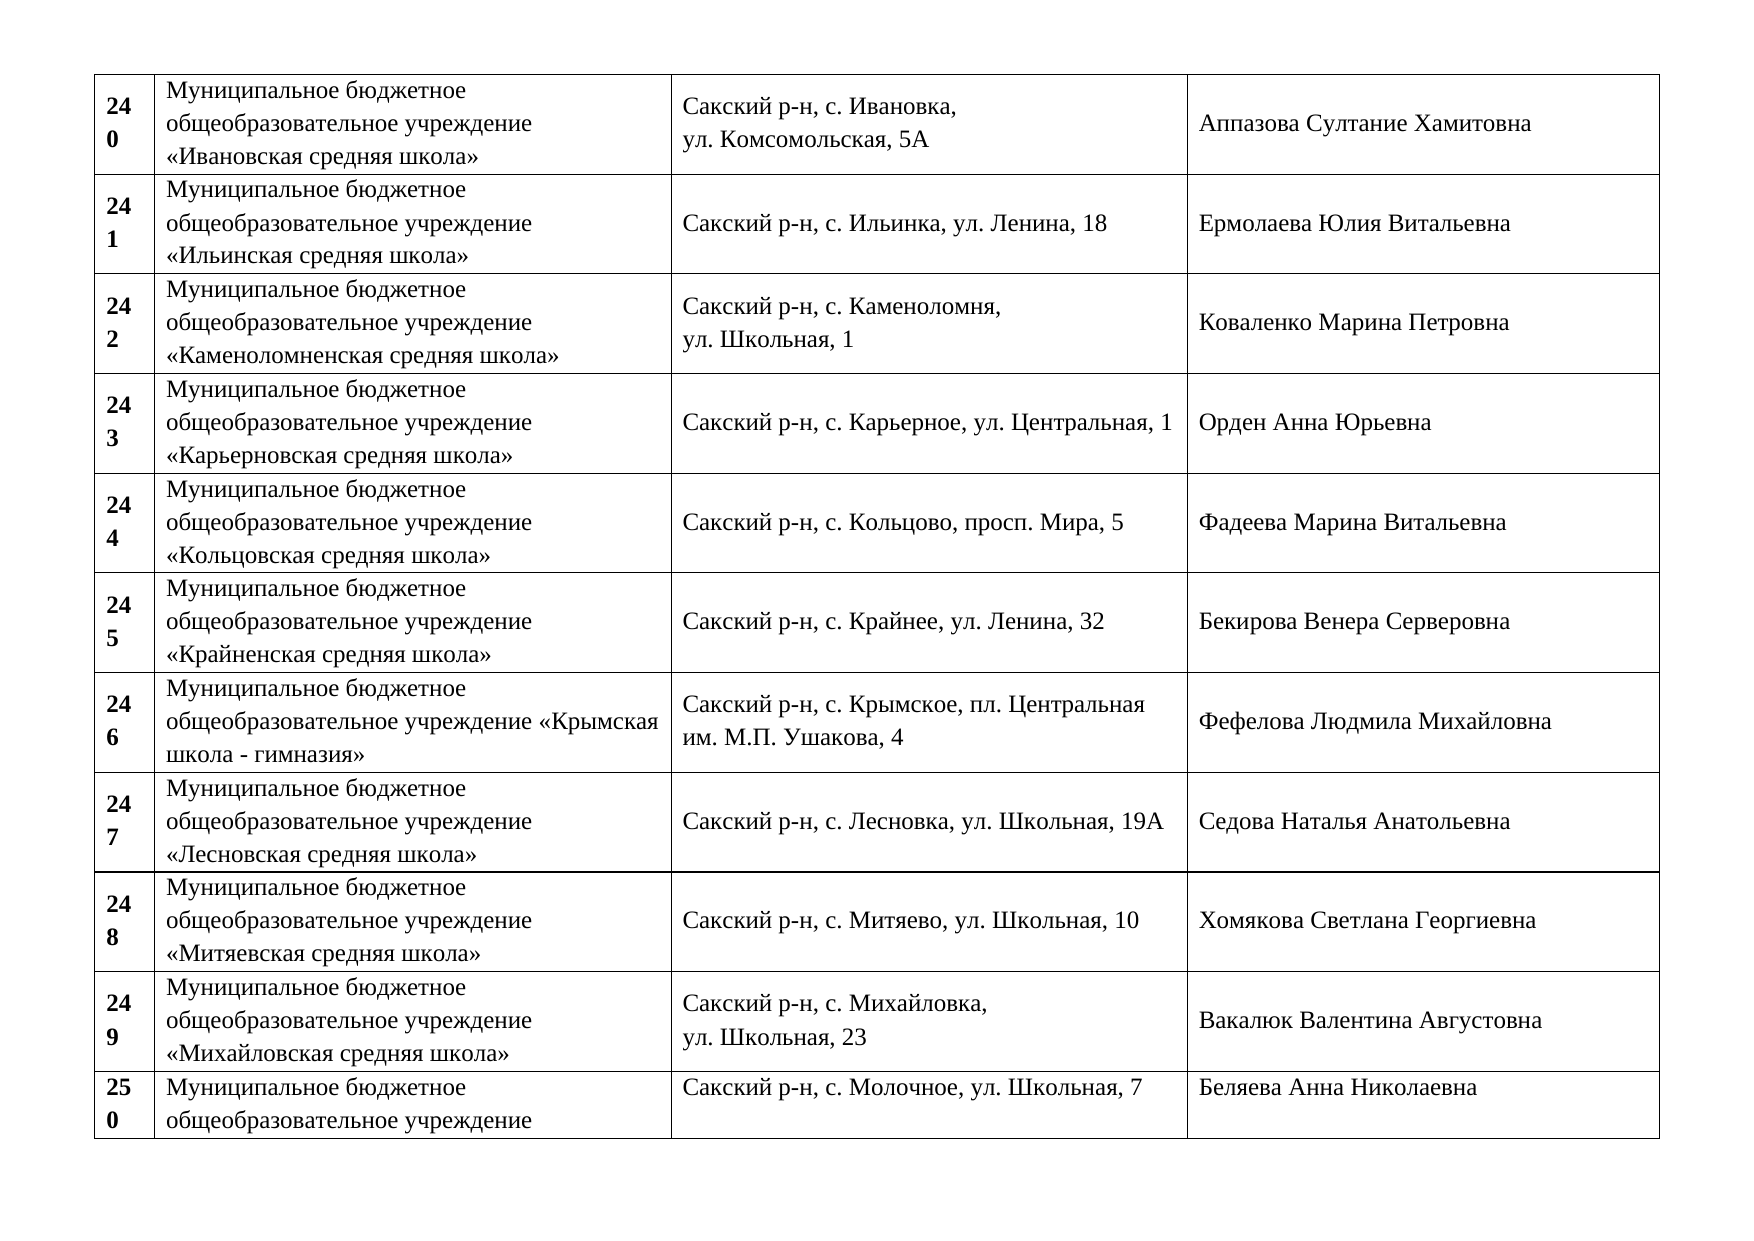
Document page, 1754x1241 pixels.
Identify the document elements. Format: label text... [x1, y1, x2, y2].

table_cell Сакский р-н, с. Кольцово, просп. Мира, 5 [672, 474, 1187, 572]
table_cell Бекирова Венера Серверовна [1188, 573, 1659, 672]
table_cell 249 [95, 972, 154, 1071]
table_cell Орден Анна Юрьевна [1188, 374, 1659, 473]
table_cell 245 [95, 573, 154, 672]
table_cell Аппазова Султание Хамитовна [1188, 75, 1659, 173]
table_cell Сакский р-н, с. Михайловка, ул. Школьная, 23 [672, 972, 1187, 1071]
table_cell 246 [95, 673, 154, 772]
table_cell Муниципальное бюджетное общеобразовательное учреждение «Михайловская средняя школа» [155, 972, 671, 1071]
table_cell 250 [95, 1072, 154, 1137]
table_cell Муниципальное бюджетное общеобразовательное учреждение «Ивановская средняя школа» [155, 75, 671, 173]
table_cell Сакский р-н, с. Митяево, ул. Школьная, 10 [672, 873, 1187, 971]
table_cell Муниципальное бюджетное общеобразовательное учреждение «Кольцовская средняя школа» [155, 474, 671, 572]
table_cell Муниципальное бюджетное общеобразовательное учреждение «Ильинская средняя школа» [155, 175, 671, 273]
table_cell 243 [95, 374, 154, 473]
table_cell Сакский р-н, с. Каменоломня, ул. Школьная, 1 [672, 274, 1187, 373]
table_cell 244 [95, 474, 154, 572]
table_cell Муниципальное бюджетное общеобразовательное учреждение «Митяевская средняя школа» [155, 873, 671, 971]
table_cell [672, 1072, 1187, 1137]
table_cell Муниципальное бюджетное общеобразовательное учреждение «Карьерновская средняя школа» [155, 374, 671, 473]
table_cell 242 [95, 274, 154, 373]
table_cell Сакский р-н, с. Ивановка, ул. Комсомольская, 5А [672, 75, 1187, 173]
table_cell Муниципальное бюджетное общеобразовательное учреждение «Крымская школа - гимназия» [155, 673, 671, 772]
table_cell Вакалюк Валентина Августовна [1188, 972, 1659, 1071]
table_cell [1188, 1072, 1659, 1137]
table_cell Муниципальное бюджетное общеобразовательное учреждение «Лесновская средняя школа» [155, 773, 671, 871]
table_cell Сакский р-н, с. Крайнее, ул. Ленина, 32 [672, 573, 1187, 672]
table_cell Сакский р-н, с. Крымское, пл. Центральная им. М.П. Ушакова, 4 [672, 673, 1187, 772]
table_cell Муниципальное бюджетное общеобразовательное учреждение «Крайненская средняя школа» [155, 573, 671, 672]
table_cell 248 [95, 873, 154, 971]
table_cell Коваленко Марина Петровна [1188, 274, 1659, 373]
table_cell Фадеева Марина Витальевна [1188, 474, 1659, 572]
table_cell Седова Наталья Анатольевна [1188, 773, 1659, 871]
table_cell Сакский р-н, с. Ильинка, ул. Ленина, 18 [672, 175, 1187, 273]
table_cell Сакский р-н, с. Карьерное, ул. Центральная, 1 [672, 374, 1187, 473]
table_cell 247 [95, 773, 154, 871]
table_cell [155, 1072, 671, 1137]
table_cell Хомякова Светлана Георгиевна [1188, 873, 1659, 971]
table_cell Ермолаева Юлия Витальевна [1188, 175, 1659, 273]
table_cell 241 [95, 175, 154, 273]
table_cell Муниципальное бюджетное общеобразовательное учреждение «Каменоломненская средняя школа» [155, 274, 671, 373]
table_cell Сакский р-н, с. Лесновка, ул. Школьная, 19А [672, 773, 1187, 871]
table_cell 240 [95, 75, 154, 173]
table_cell Фефелова Людмила Михайловна [1188, 673, 1659, 772]
